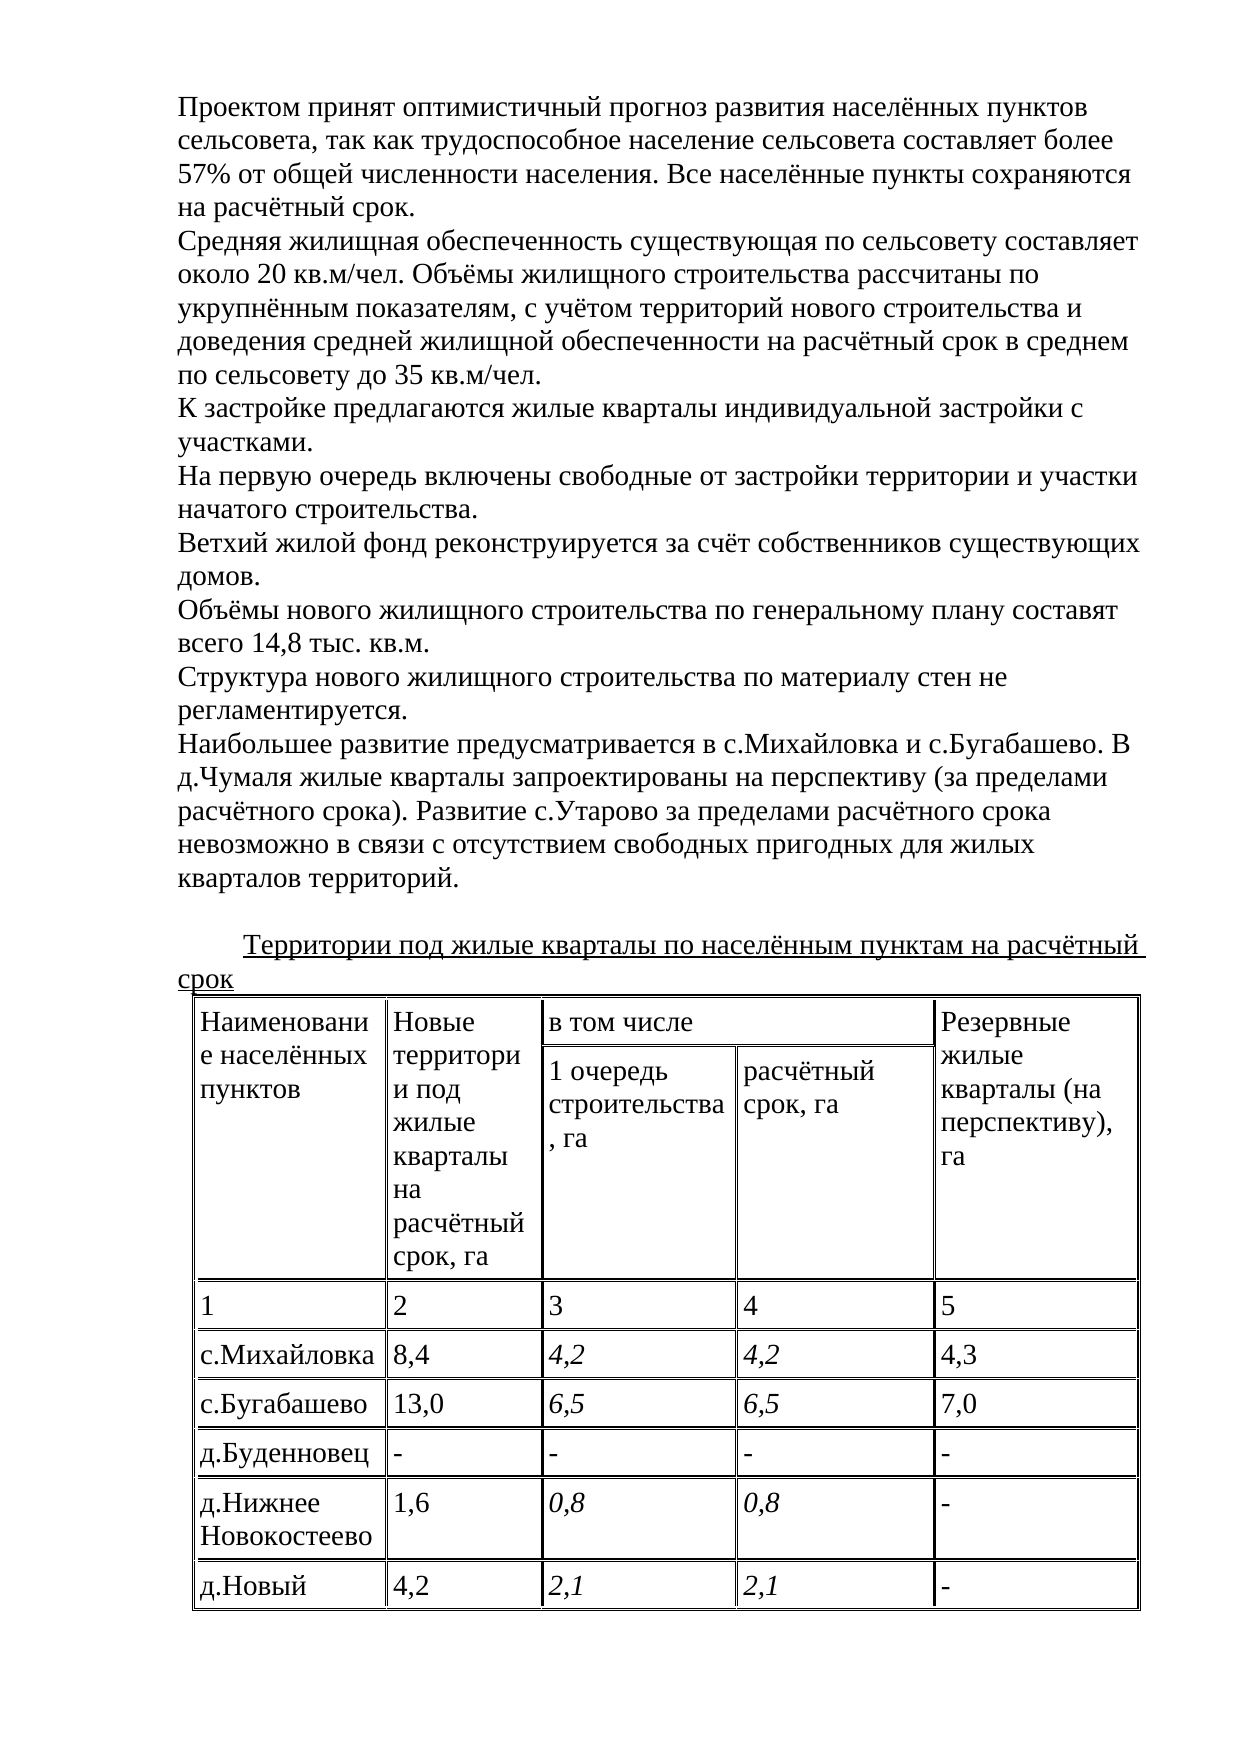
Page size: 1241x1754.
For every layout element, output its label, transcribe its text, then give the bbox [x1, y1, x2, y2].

table_cell - [388, 1430, 541, 1475]
table_cell д.Новый Шуган [195, 1558, 387, 1607]
table_cell 4,2 [544, 1331, 735, 1377]
text Средняя жилищная обеспеченность существующая по сельсовету составляет около 20 кв.м/чел. Объёмы жилищного строительства рассчитаны по укрупнённым показателям, с учётом территорий нового строительства и доведения средней жилищной обеспеченности на расчётный срок в среднем по сельсовету до 35 кв.м/чел. [177, 223, 1152, 391]
table_cell - [936, 1475, 1138, 1558]
table_cell 1,6 [388, 1479, 541, 1558]
table_cell расчётный срок, га [738, 1047, 933, 1278]
table_cell - [936, 1426, 1138, 1475]
table_cell д.Нижнее Новокостеево [195, 1475, 385, 1558]
table_cell 0,8 [544, 1479, 735, 1558]
table_header Резервные жилые кварталы (на перспективу), га [934, 998, 1137, 1278]
table_cell 4,2 [387, 1562, 542, 1607]
text На первую очередь включены свободные от застройки территории и участки начатого строительства. [177, 458, 1152, 525]
table_cell 0,8 [738, 1479, 933, 1558]
table_header в том числе [542, 998, 934, 1043]
table_cell 13,0 [388, 1380, 541, 1426]
table_cell с.Бугабашево [194, 1377, 387, 1426]
text Проектом принят оптимистичный прогноз развития населённых пунктов сельсовета, так как трудоспособное население сельсовета составляет более 57% от общей численности населения. Все населённые пункты сохраняются на расчётный срок. [177, 89, 1152, 223]
table_cell с.Михайловка [194, 1328, 387, 1377]
table_cell 1 очередь строительства, га [544, 1047, 735, 1278]
table_cell 4,2 [738, 1331, 933, 1377]
table_cell д.Буденновец [195, 1426, 385, 1475]
table_cell 2 [388, 1282, 541, 1328]
text Наибольшее развитие предусматривается в с.Михайловка и с.Бугабашево. В д.Чумаля жилые кварталы запроектированы на перспективу (за пределами расчётного срока). Развитие с.Утарово за пределами расчётного срока невозможно в связи с отсутствием свободных пригодных для жилых кварталов территорий. [177, 726, 1152, 894]
table_cell 5 [936, 1278, 1138, 1328]
table_cell 4 [738, 1282, 933, 1328]
table_cell 8,4 [388, 1331, 541, 1377]
table_cell 6,5 [544, 1380, 735, 1426]
table_cell - [934, 1558, 1138, 1607]
table_cell - [738, 1430, 933, 1475]
table_cell 2,1 [542, 1562, 737, 1607]
table_header Наименование населённых пунктов [195, 998, 387, 1278]
table_cell 1 [195, 1278, 385, 1328]
table_header Новые территории под жилые кварталы на расчётный срок, га [387, 996, 542, 1278]
table_cell 7,0 [934, 1377, 1139, 1426]
table_cell - [544, 1430, 735, 1475]
text Территории под жилые кварталы по населённым пунктам на расчётный срок [177, 927, 1152, 994]
table_cell 2,1 [737, 1562, 934, 1607]
text Объёмы нового жилищного строительства по генеральному плану составят всего 14,8 тыс. кв.м. [177, 592, 1152, 659]
text К застройке предлагаются жилые кварталы индивидуальной застройки с участками. [177, 391, 1152, 458]
table_cell 4,3 [934, 1328, 1139, 1377]
table_cell 6,5 [738, 1380, 933, 1426]
table_cell 3 [544, 1282, 735, 1328]
text Структура нового жилищного строительства по материалу стен не регламентируется. [177, 659, 1152, 726]
text Ветхий жилой фонд реконструируется за счёт собственников существующих домов. [177, 525, 1152, 592]
